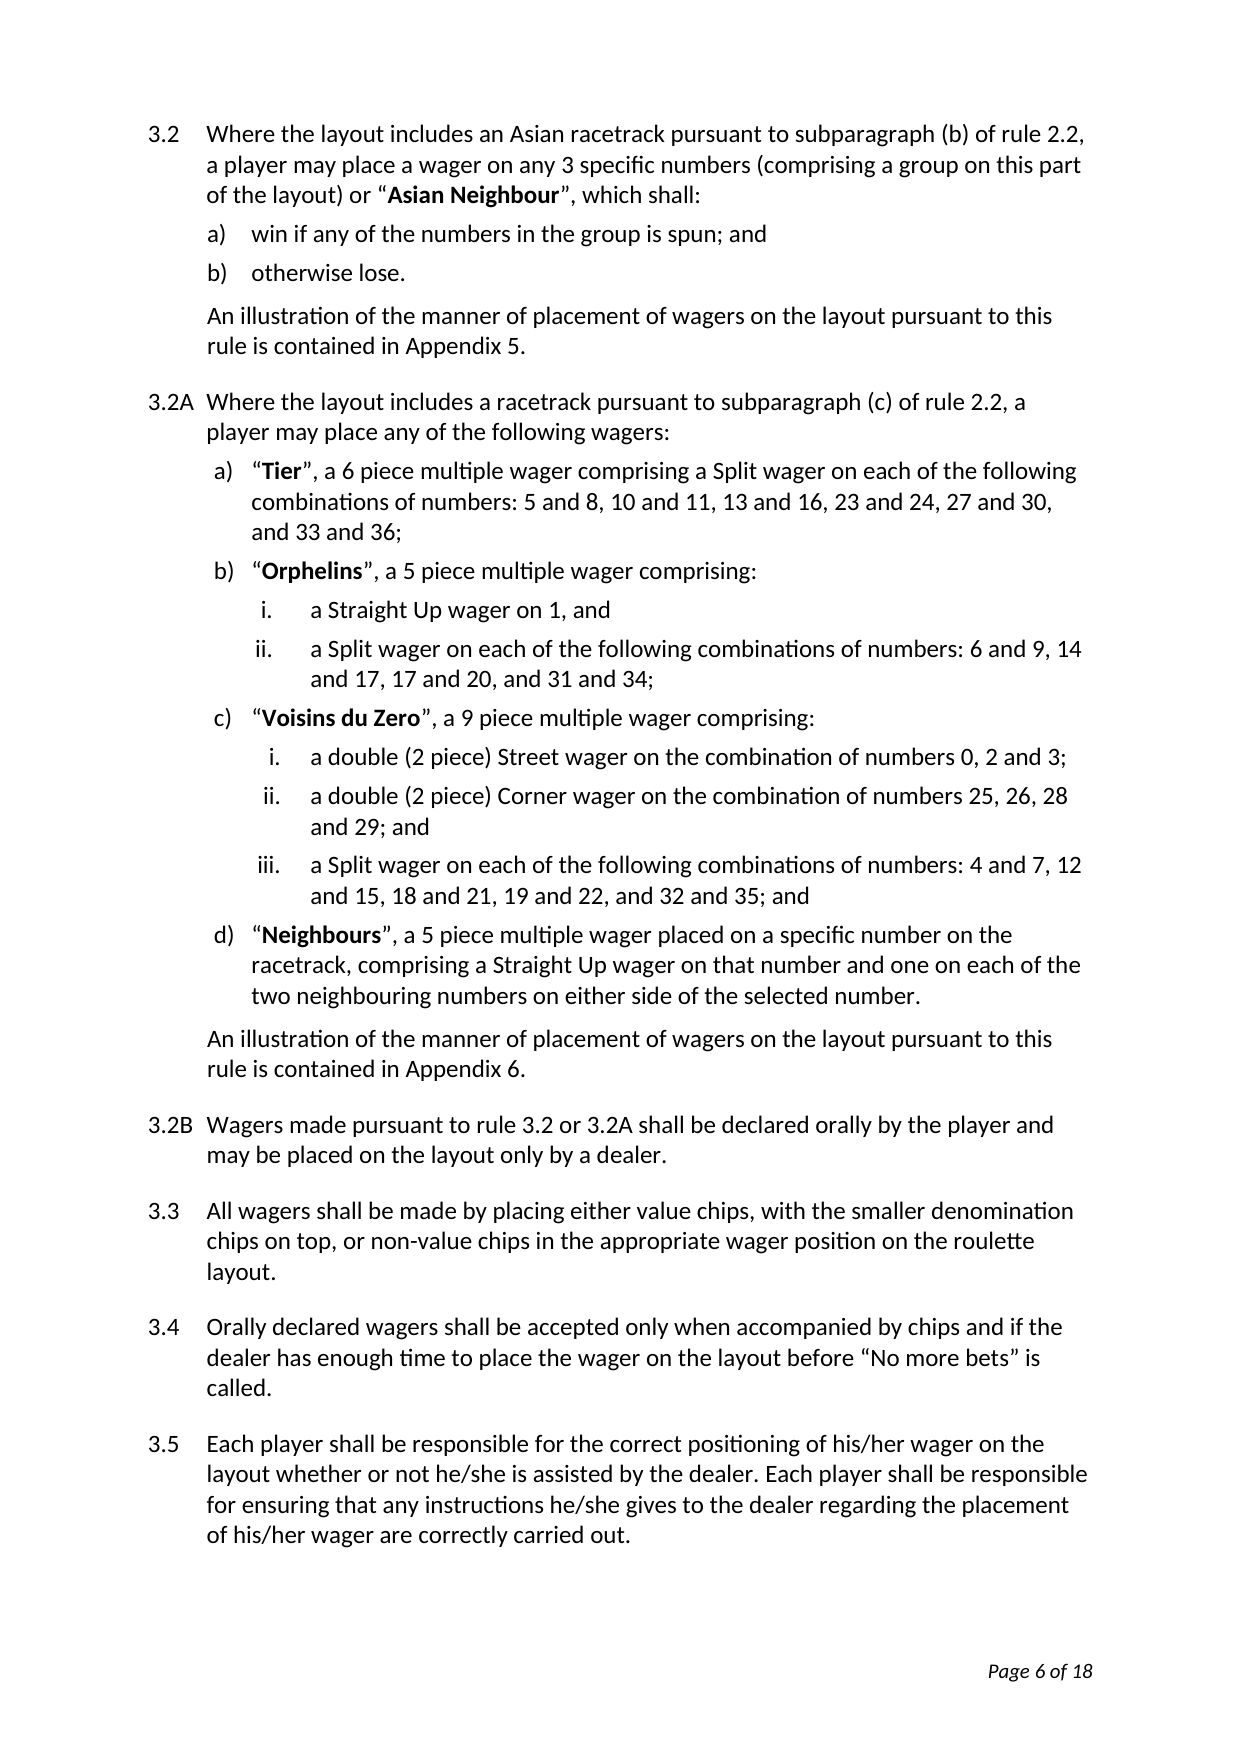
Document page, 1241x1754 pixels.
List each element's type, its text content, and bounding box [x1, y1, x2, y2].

list otherwise lose. [207, 257, 1092, 287]
list a Straight Up wager on 1, and [273, 594, 1092, 625]
list “Voisins du Zero”, a 9 piece multiple wager comprising: [214, 702, 1092, 733]
text 3.2 Where the layout includes an Asian racetrack pursuant to subparagraph (b) of rule 2.2, a player may place a wager on any 3 specific numbers (comprising a group on this part of the layout) or “Asian Neighbour”, which shall: [148, 118, 1092, 210]
list a double (2 piece) Corner wager on the combination of numbers 25, 26, 28 and 29; and [281, 780, 1092, 841]
list win if any of the numbers in the group is spun; and [207, 218, 1092, 249]
list a double (2 piece) Street wager on the combination of numbers 0, 2 and 3; [281, 741, 1092, 772]
list “Orphelins”, a 5 piece multiple wager comprising: [214, 555, 1092, 586]
text 3.2A Where the layout includes a racetrack pursuant to subparagraph (c) of rule 2.2, a player may place any of the following wagers: [148, 386, 1092, 447]
text 3.4 Orally declared wagers shall be accepted only when accompanied by chips and if the dealer has enough time to place the wager on the layout before “No more bets” is called. [148, 1312, 1092, 1403]
text 3.3 All wagers shall be made by placing either value chips, with the smaller denomination chips on top, or non-value chips in the appropriate wager position on the roulette layout. [148, 1195, 1092, 1287]
list a Split wager on each of the following combinations of numbers: 6 and 9, 14 and 17, 17 and 20, and 31 and 34; [273, 633, 1092, 694]
text An illustration of the manner of placement of wagers on the layout pursuant to this rule is contained in Appendix 5. [207, 300, 1092, 361]
text An illustration of the manner of placement of wagers on the layout pursuant to this rule is contained in Appendix 6. [207, 1023, 1092, 1084]
list “Neighbours”, a 5 piece multiple wager placed on a specific number on the racetrack, comprising a Straight Up wager on that number and one on each of the two neighbouring numbers on either side of the selected number. [214, 919, 1092, 1010]
list a Split wager on each of the following combinations of numbers: 4 and 7, 12 and 15, 18 and 21, 19 and 22, and 32 and 35; and [281, 849, 1092, 911]
text 3.5 Each player shall be responsible for the correct positioning of his/her wager on the layout whether or not he/she is assisted by the dealer. Each player shall be responsible for ensuring that any instructions he/she gives to the dealer regarding the placement of his/her wager are correctly carried out. [148, 1428, 1092, 1550]
text 3.2B Wagers made pursuant to rule 3.2 or 3.2A shall be declared orally by the player and may be placed on the layout only by a dealer. [148, 1109, 1092, 1170]
list “Tier”, a 6 piece multiple wager comprising a Split wager on each of the following combinations of numbers: 5 and 8, 10 and 11, 13 and 16, 23 and 24, 27 and 30, and 33 and 36; [214, 455, 1092, 547]
